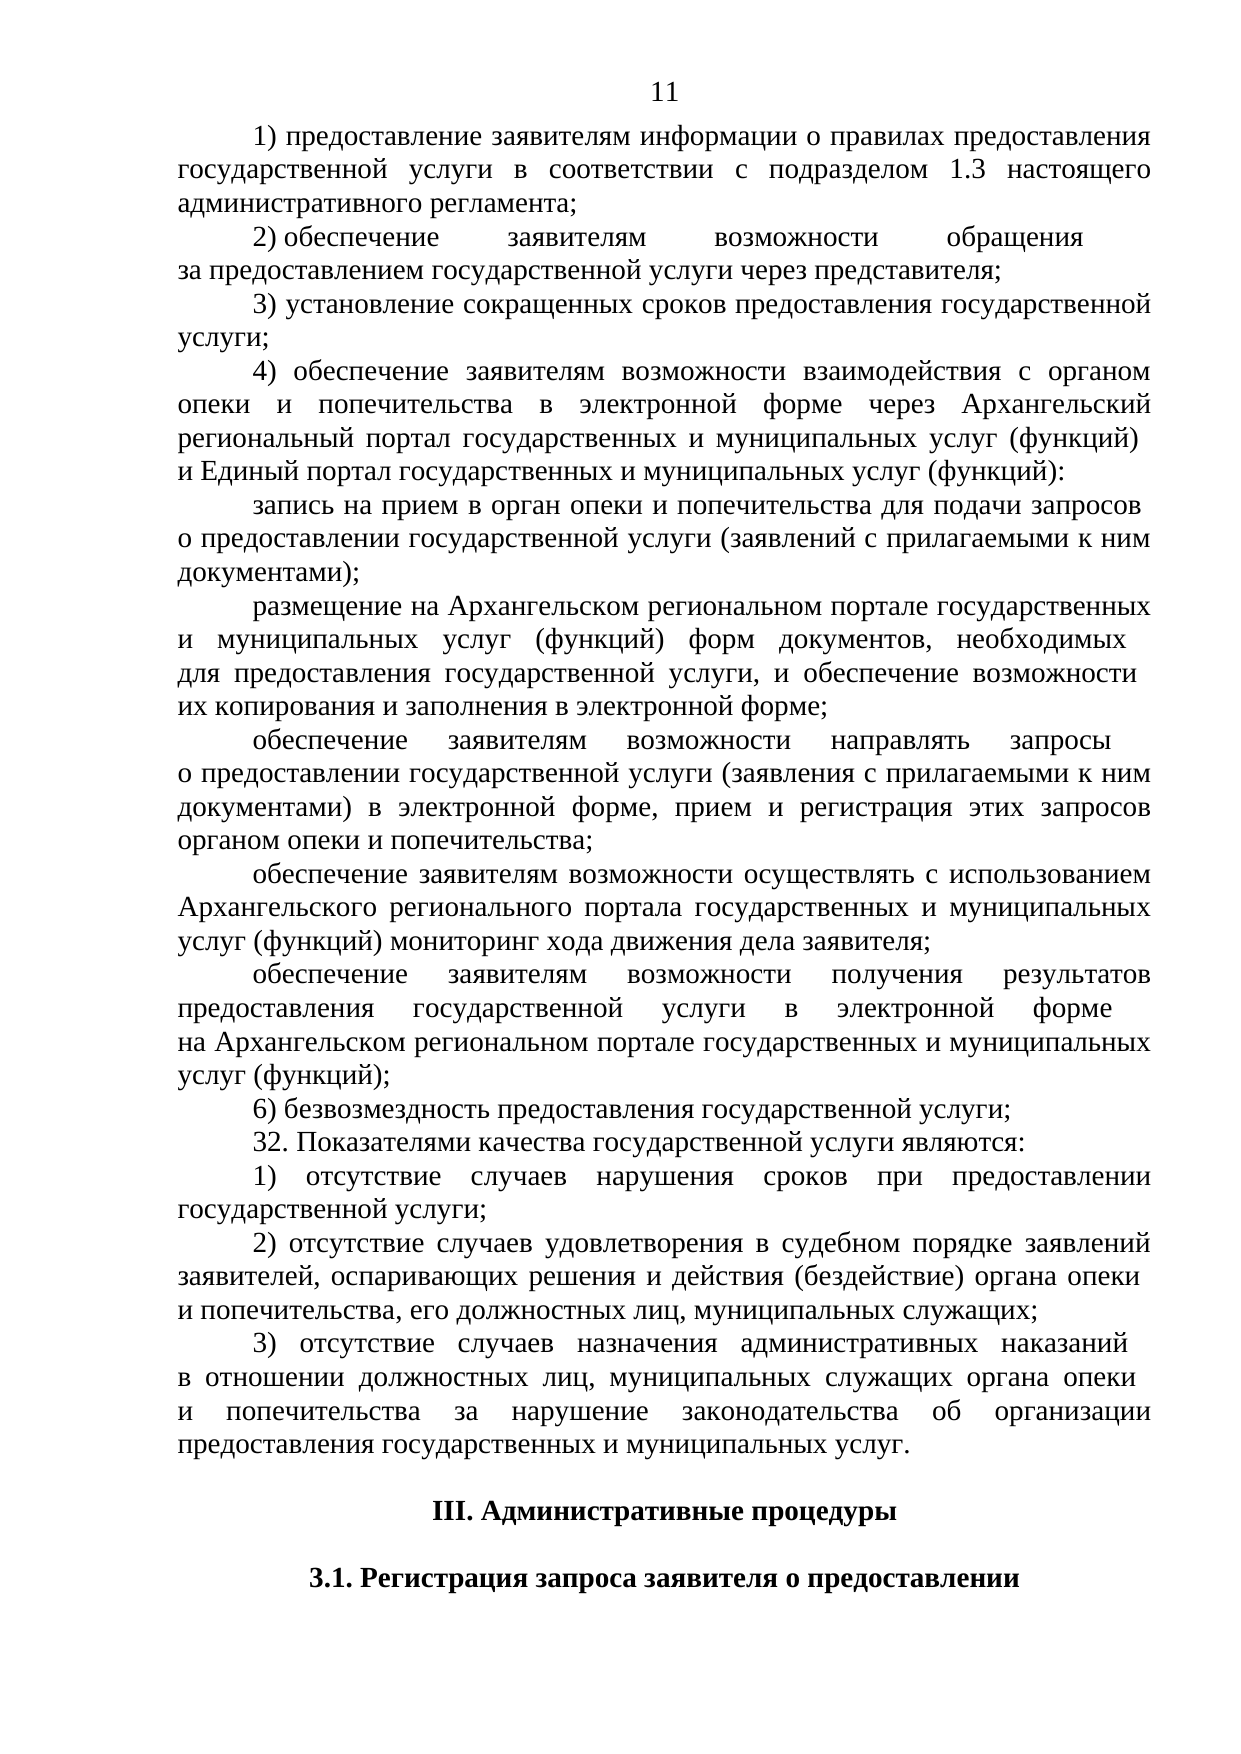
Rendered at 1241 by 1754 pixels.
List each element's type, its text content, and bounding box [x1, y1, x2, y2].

text запись на прием в орган опеки и попечительства для подачи запросов о предоставлении государственной услуги (заявлений с прилагаемыми к ним документами); [177, 487, 1152, 588]
text 3) отсутствие случаев назначения административных наказаний в отношении должностных лиц, муниципальных служащих органа опеки и попечительства за нарушение законодательства об организации предоставления государственных и муниципальных услуг. [177, 1326, 1152, 1460]
text 2) обеспечение заявителям возможности обращения за предоставлением государственной услуги через представителя; [177, 219, 1152, 286]
text 1) предоставление заявителям информации о правилах предоставления государственной услуги в соответствии с подразделом 1.3 настоящего административного регламента; [177, 118, 1152, 219]
text 32. Показателями качества государственной услуги являются: [177, 1124, 1152, 1158]
text обеспечение заявителям возможности направлять запросы о предоставлении государственной услуги (заявления с прилагаемыми к ним документами) в электронной форме, прием и регистрация этих запросов органом опеки и попечительства; [177, 722, 1152, 856]
text 3) установление сокращенных сроков предоставления государственной услуги; [177, 286, 1152, 353]
text 2) отсутствие случаев удовлетворения в судебном порядке заявлений заявителей, оспаривающих решения и действия (бездействие) органа опеки и попечительства, его должностных лиц, муниципальных служащих; [177, 1225, 1152, 1326]
text 1) отсутствие случаев нарушения сроков при предоставлении государственной услуги; [177, 1158, 1152, 1225]
text обеспечение заявителям возможности осуществлять с использованием Архангельского регионального портала государственных и муниципальных услуг (функций) мониторинг хода движения дела заявителя; [177, 856, 1152, 957]
text размещение на Архангельском региональном портале государственных и муниципальных услуг (функций) форм документов, необходимых для предоставления государственной услуги, и обеспечение возможности их копирования и заполнения в электронной форме; [177, 588, 1152, 722]
text III. Административные процедуры [177, 1493, 1152, 1527]
text 4) обеспечение заявителям возможности взаимодействия с органом опеки и попечительства в электронной форме через Архангельский региональный портал государственных и муниципальных услуг (функций) и Единый портал государственных и муниципальных услуг (функций): [177, 353, 1152, 487]
text обеспечение заявителям возможности получения результатов предоставления государственной услуги в электронной форме на Архангельском региональном портале государственных и муниципальных услуг (функций); [177, 957, 1152, 1091]
text 6) безвозмездность предоставления государственной услуги; [177, 1091, 1152, 1124]
text 3.1. Регистрация запроса заявителя о предоставлении [177, 1560, 1152, 1594]
